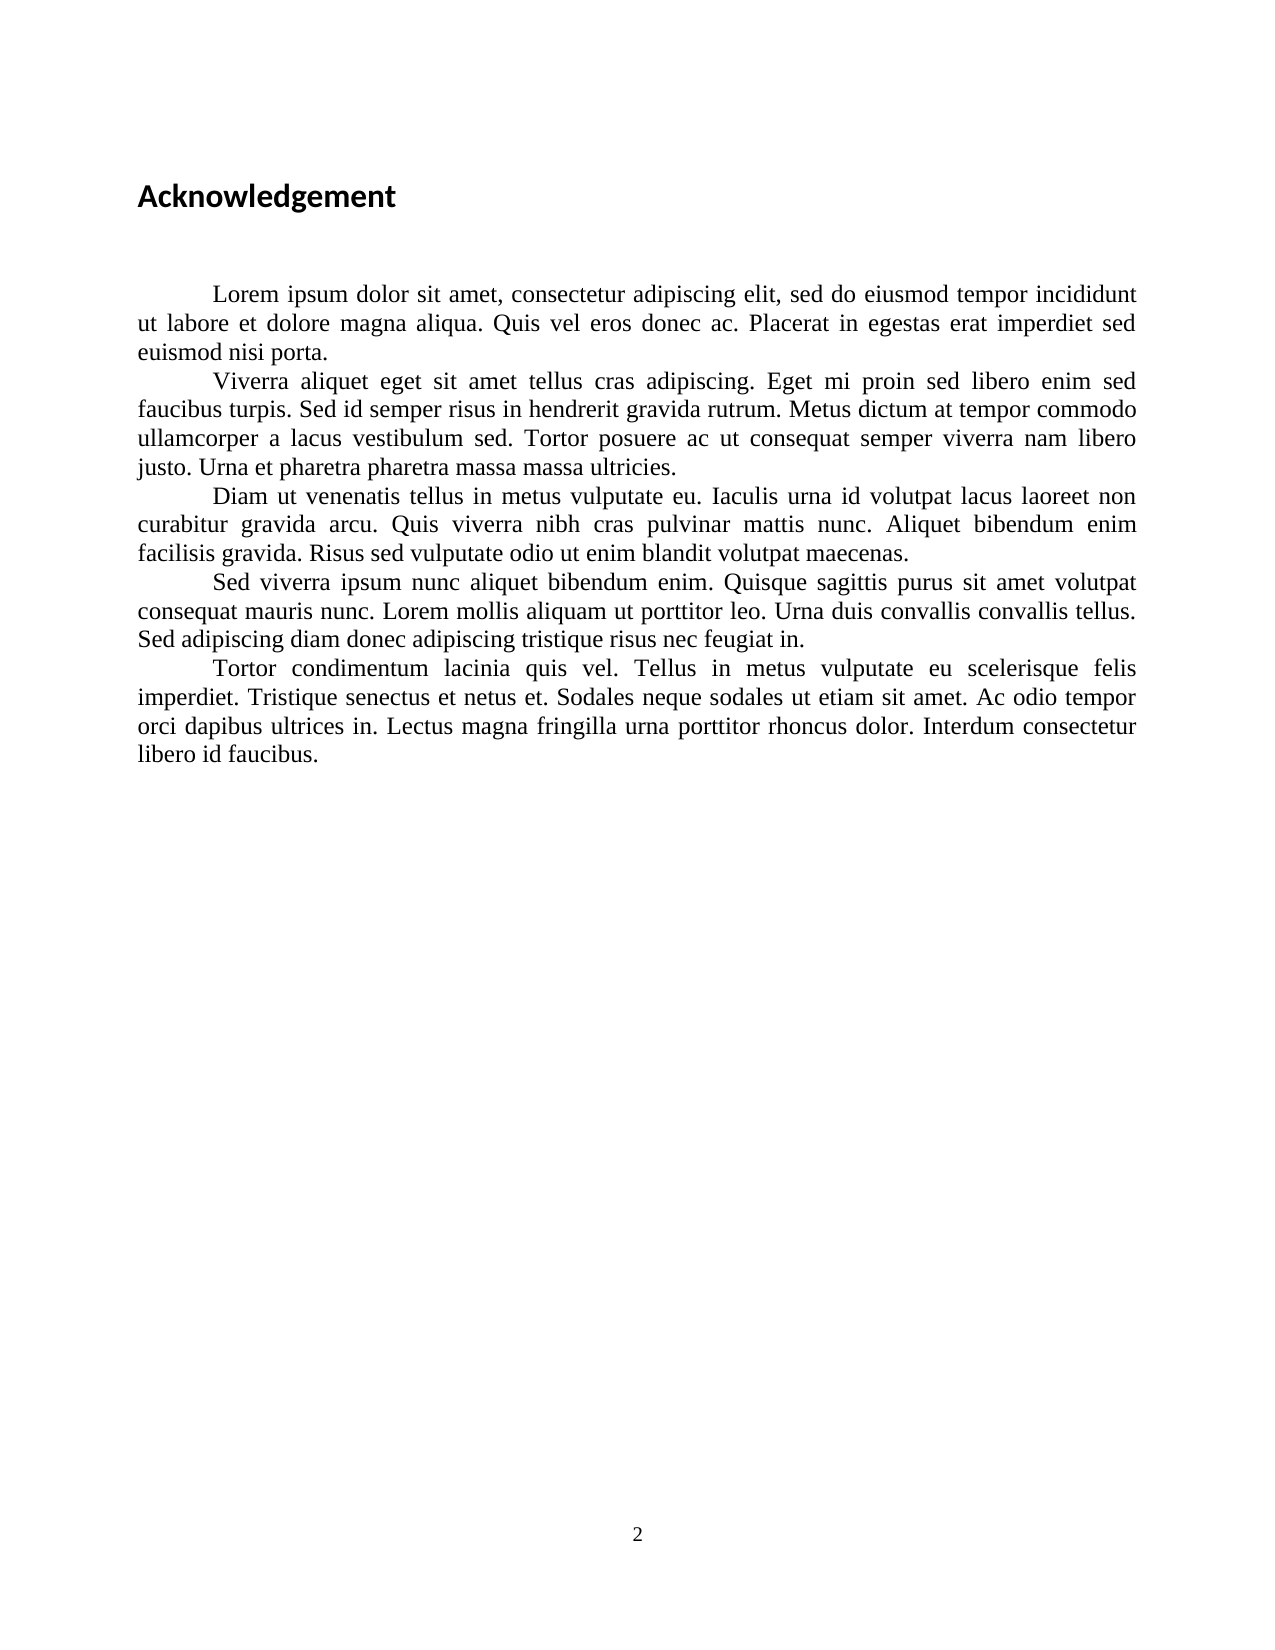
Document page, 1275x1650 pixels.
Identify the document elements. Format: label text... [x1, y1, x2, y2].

subtitle Acknowledgement [137, 175, 1138, 216]
text Diam ut venenatis tellus in metus vulputate eu. Iaculis urna id volutpat lacus laoreet non curabitur gravida arcu. Quis viverra nibh cras pulvinar mattis nunc. Aliquet bibendum enim facilisis gravida. Risus sed vulputate odio ut enim blandit volutpat maecenas. [137, 481, 1138, 567]
text Lorem ipsum dolor sit amet, consectetur adipiscing elit, sed do eiusmod tempor incididunt ut labore et dolore magna aliqua. Quis vel eros donec ac. Placerat in egestas erat imperdiet sed euismod nisi porta. [137, 279, 1138, 366]
text Tortor condimentum lacinia quis vel. Tellus in metus vulputate eu scelerisque felis imperdiet. Tristique senectus et netus et. Sodales neque sodales ut etiam sit amet. Ac odio tempor orci dapibus ultrices in. Lectus magna fringilla urna porttitor rhoncus dolor. Interdum consectetur libero id faucibus. [137, 653, 1138, 768]
text Sed viverra ipsum nunc aliquet bibendum enim. Quisque sagittis purus sit amet volutpat consequat mauris nunc. Lorem mollis aliquam ut porttitor leo. Urna duis convallis convallis tellus. Sed adipiscing diam donec adipiscing tristique risus nec feugiat in. [137, 567, 1138, 653]
text Viverra aliquet eget sit amet tellus cras adipiscing. Eget mi proin sed libero enim sed faucibus turpis. Sed id semper risus in hendrerit gravida rutrum. Metus dictum at tempor commodo ullamcorper a lacus vestibulum sed. Tortor posuere ac ut consequat semper viverra nam libero justo. Urna et pharetra pharetra massa massa ultricies. [137, 366, 1138, 481]
